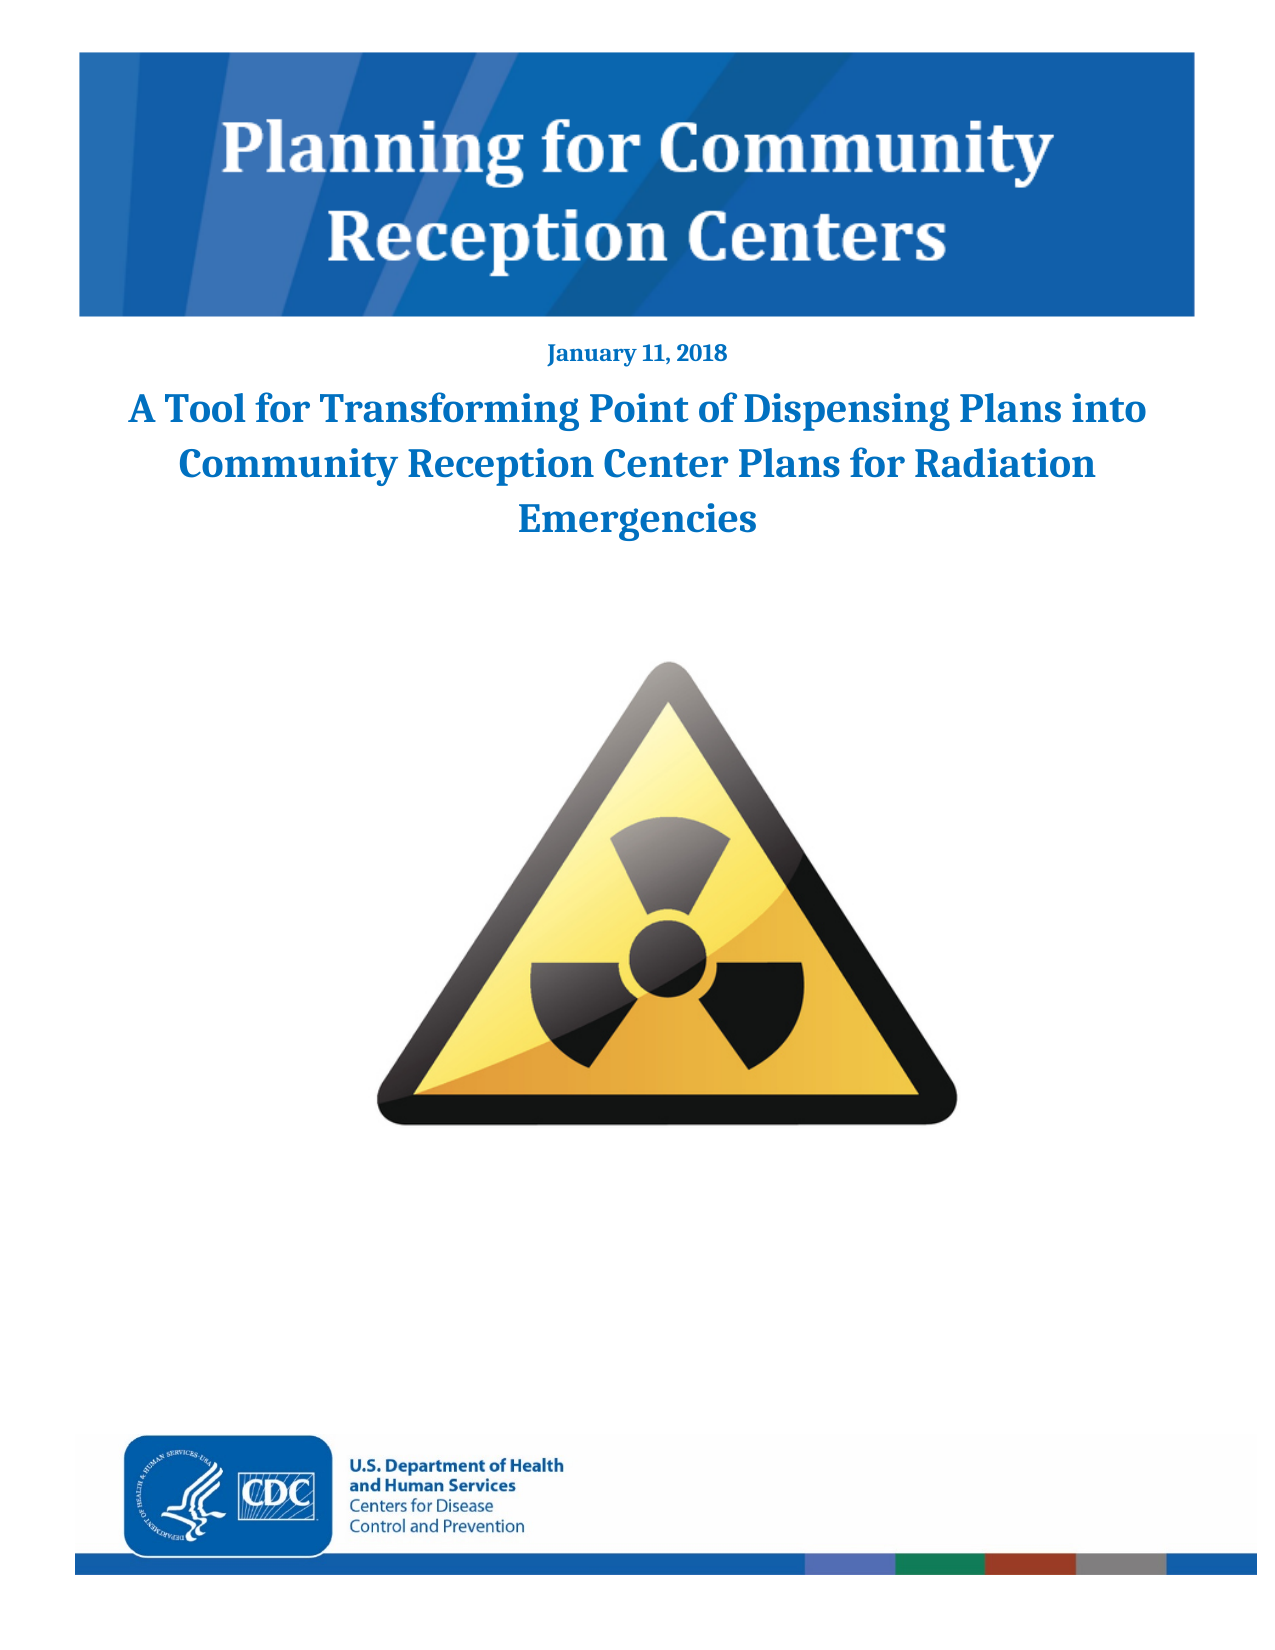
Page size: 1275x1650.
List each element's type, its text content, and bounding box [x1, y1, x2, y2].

subtitle Community Reception Center Plans for Radiation Emergencies [75, 440, 1200, 543]
subtitle A Tool for Transforming Point of Dispensing Plans into [75, 385, 1200, 433]
picture [75, 48, 1200, 323]
picture [350, 625, 1000, 1157]
picture [75, 1434, 1257, 1575]
subtitle January 11, 2018 [75, 339, 1200, 368]
